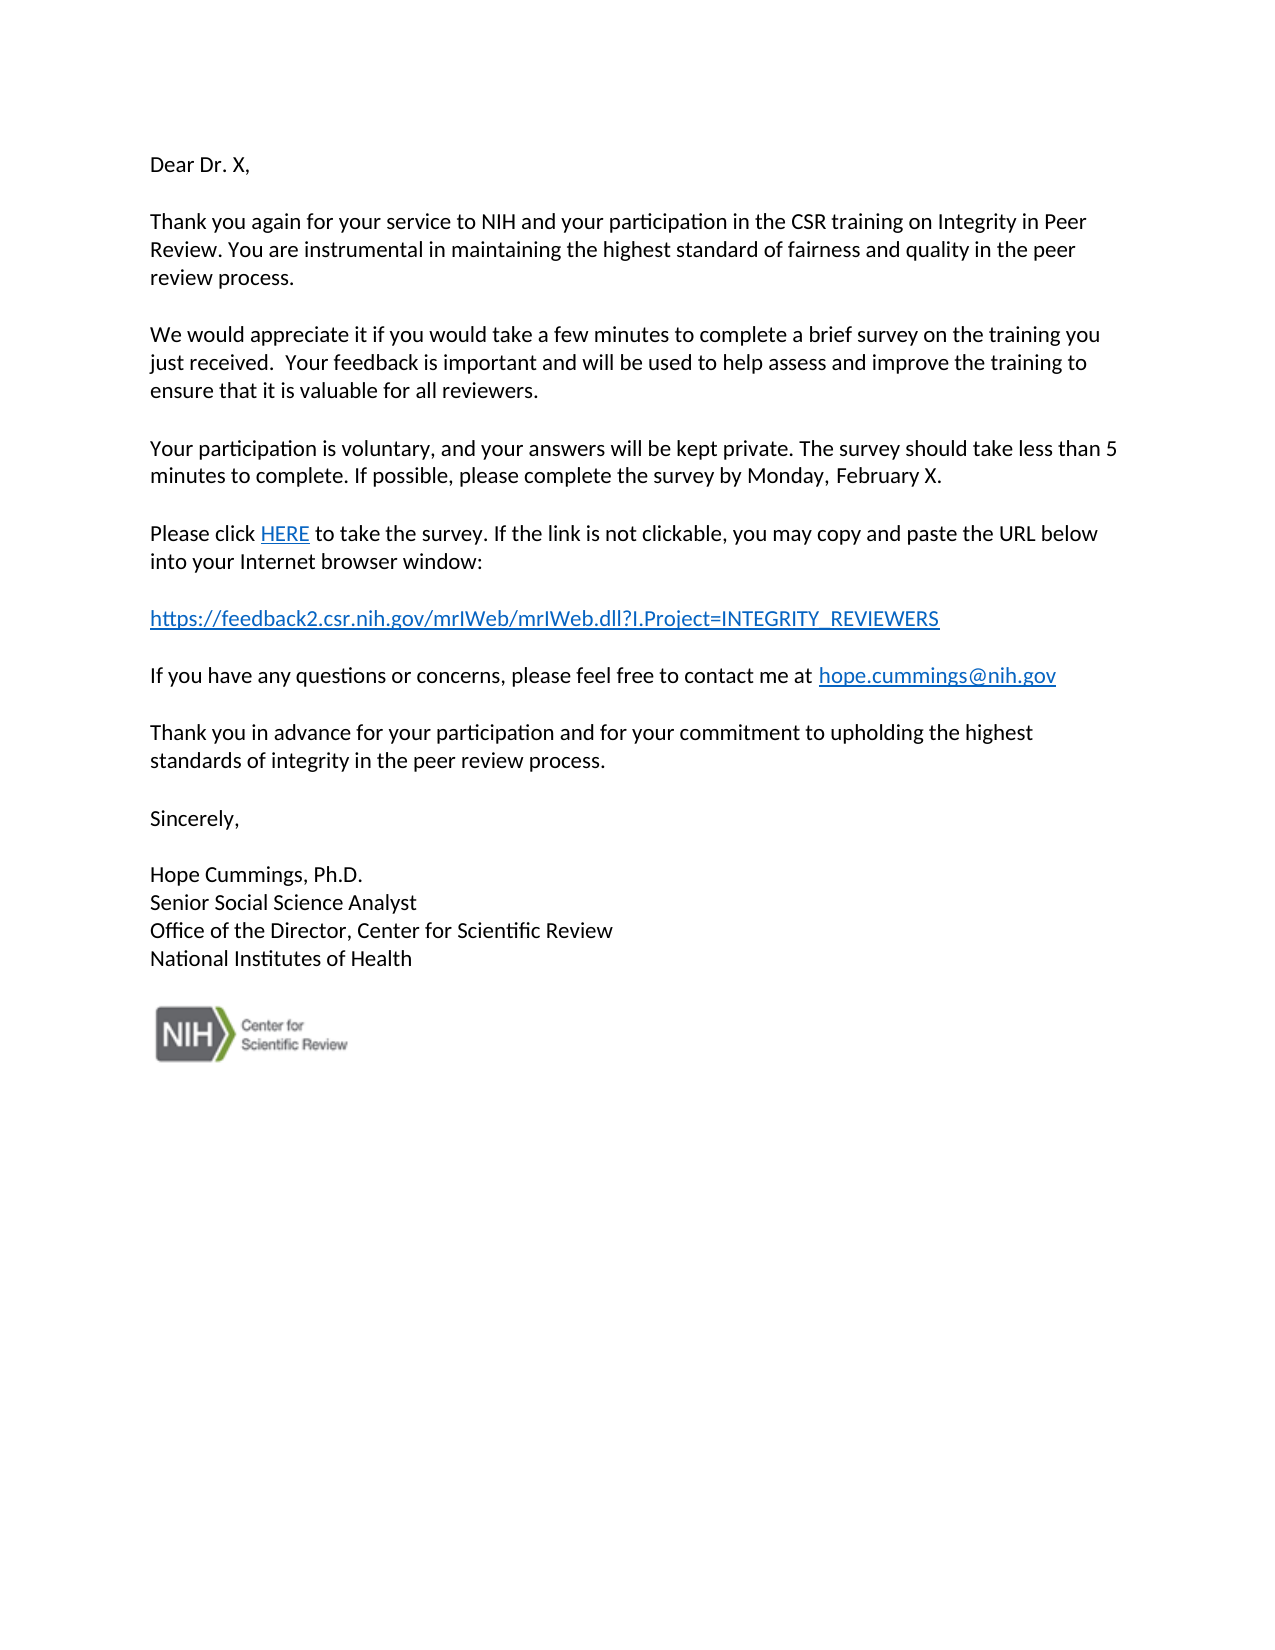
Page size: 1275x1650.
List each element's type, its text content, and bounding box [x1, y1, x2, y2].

text https://feedback2.csr.nih.gov/mrIWeb/mrIWeb.dll?I.Project=INTEGRITY_REVIEWERS [150, 604, 1125, 632]
text If you have any questions or concerns, please feel free to contact me at hope.cummings@nih.gov [150, 661, 1125, 689]
text Sincerely, [150, 804, 1125, 832]
text Office of the Director, Center for Scientific Review [150, 916, 1125, 944]
text We would appreciate it if you would take a few minutes to complete a brief survey on the training you just received. Your feedback is important and will be used to help assess and improve the training to ensure that it is valuable for all reviewers. [150, 320, 1125, 404]
text Thank you again for your service to NIH and your participation in the CSR training on Integrity in Peer Review. You are instrumental in maintaining the highest standard of fairness and quality in the peer review process. [150, 207, 1125, 291]
text Thank you in advance for your participation and for your commitment to upholding the highest standards of integrity in the peer review process. [150, 718, 1125, 774]
text Your participation is voluntary, and your answers will be kept private. The survey should take less than 5 minutes to complete. If possible, please complete the survey by Monday, February X. [150, 434, 1125, 490]
picture [150, 1001, 354, 1069]
text Hope Cummings, Ph.D. Senior Social Science Analyst [150, 860, 1125, 916]
text Please click HERE to take the survey. If the link is not clickable, you may copy and paste the URL below into your Internet browser window: [150, 519, 1125, 575]
text Dear Dr. X, [150, 150, 1125, 178]
text National Institutes of Health [150, 944, 1125, 972]
